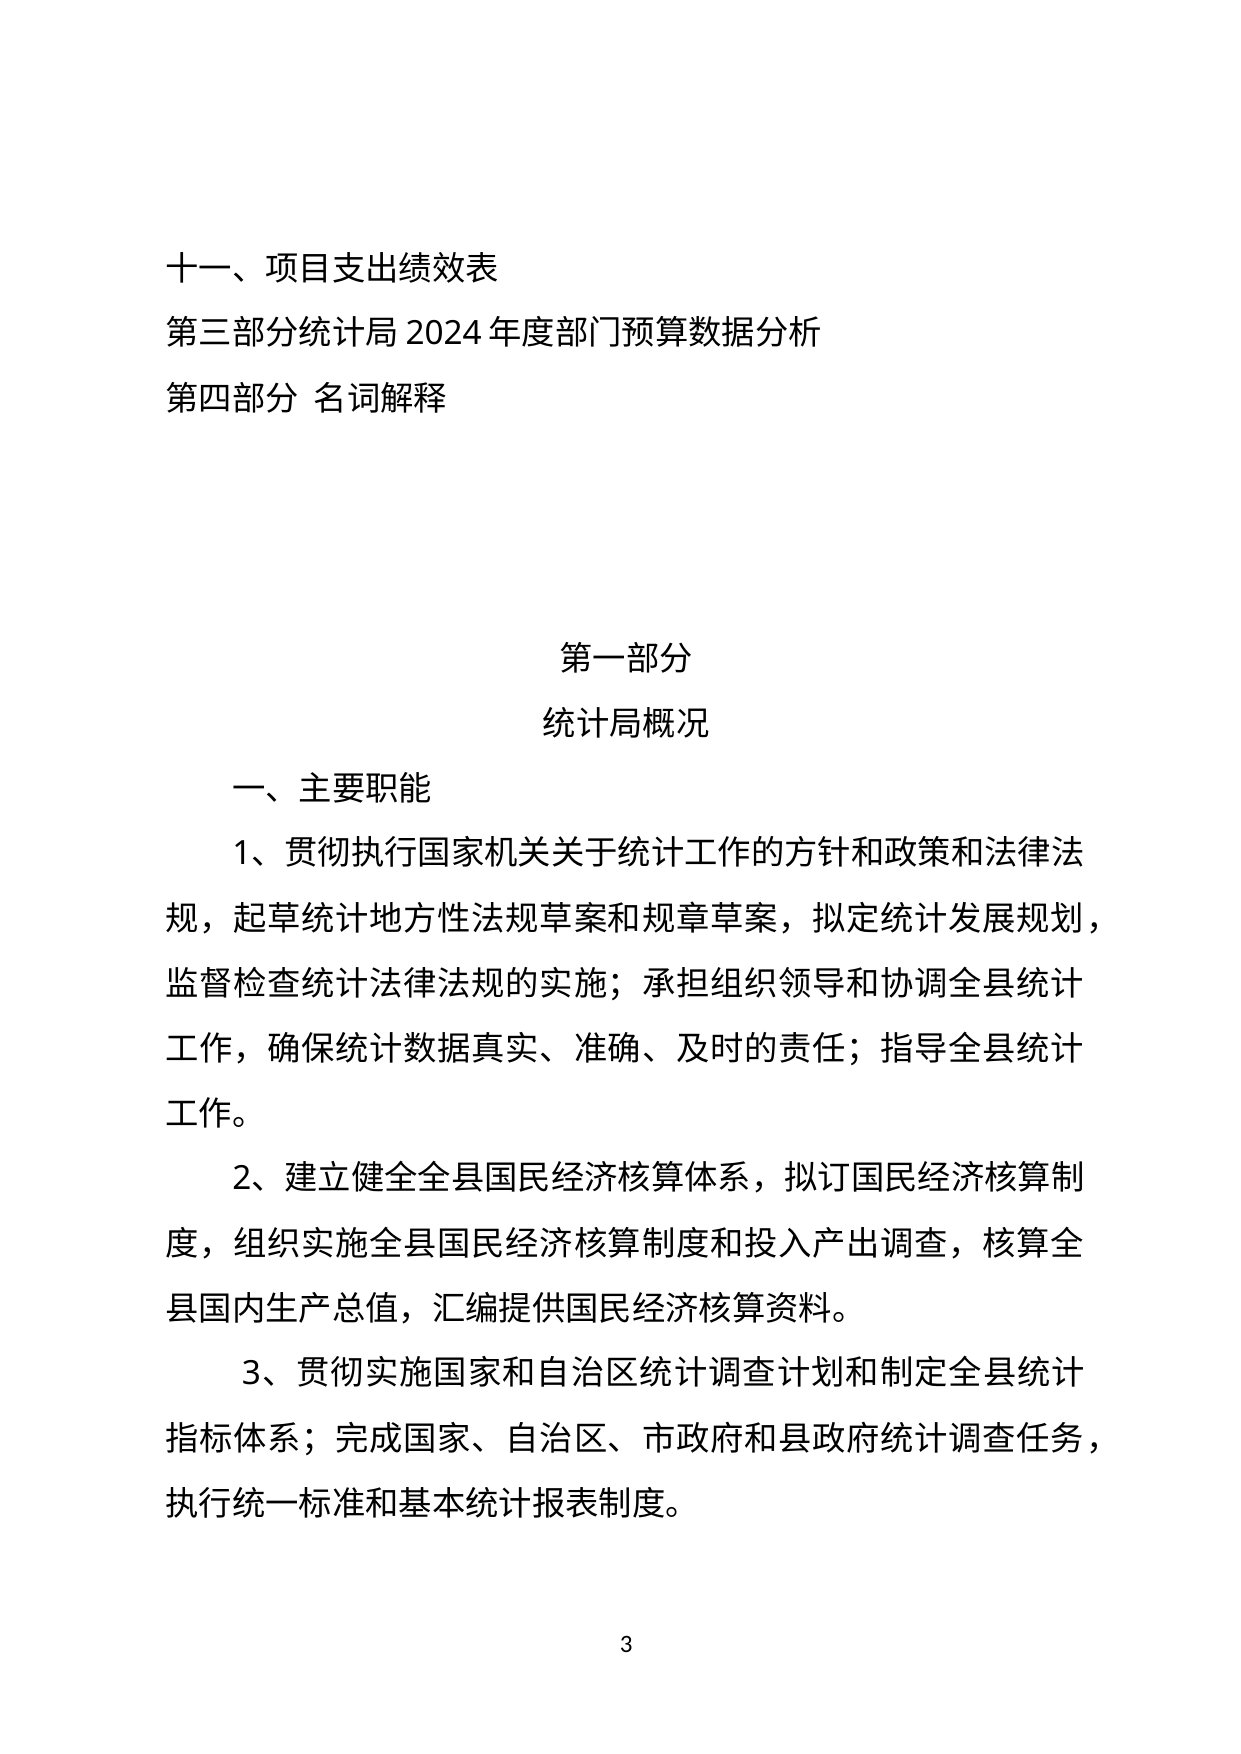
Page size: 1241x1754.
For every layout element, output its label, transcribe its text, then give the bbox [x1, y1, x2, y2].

text 第三部分统计局2024年度部门预算数据分析 [165, 298, 1087, 363]
text 1、贯彻执行国家机关关于统计工作的方针和政策和法律法规，起草统计地方性法规草案和规章草案，拟定统计发展规划，监督检查统计法律法规的实施；承担组织领导和协调全县统计工作，确保统计数据真实、准确、及时的责任；指导全县统计工作。 [165, 818, 1087, 1143]
text 第四部分 名词解释 [165, 363, 1087, 428]
text 一、主要职能 [165, 753, 1087, 818]
text 3、贯彻实施国家和自治区统计调查计划和制定全县统计指标体系；完成国家、自治区、市政府和县政府统计调查任务，执行统一标准和基本统计报表制度。 [165, 1338, 1087, 1533]
text 统计局概况 [165, 688, 1087, 753]
text 第一部分 [165, 623, 1087, 688]
text 十一、项目支出绩效表 [165, 233, 1087, 298]
text 2、建立健全全县国民经济核算体系，拟订国民经济核算制度，组织实施全县国民经济核算制度和投入产出调查，核算全县国内生产总值，汇编提供国民经济核算资料。 [165, 1143, 1087, 1338]
